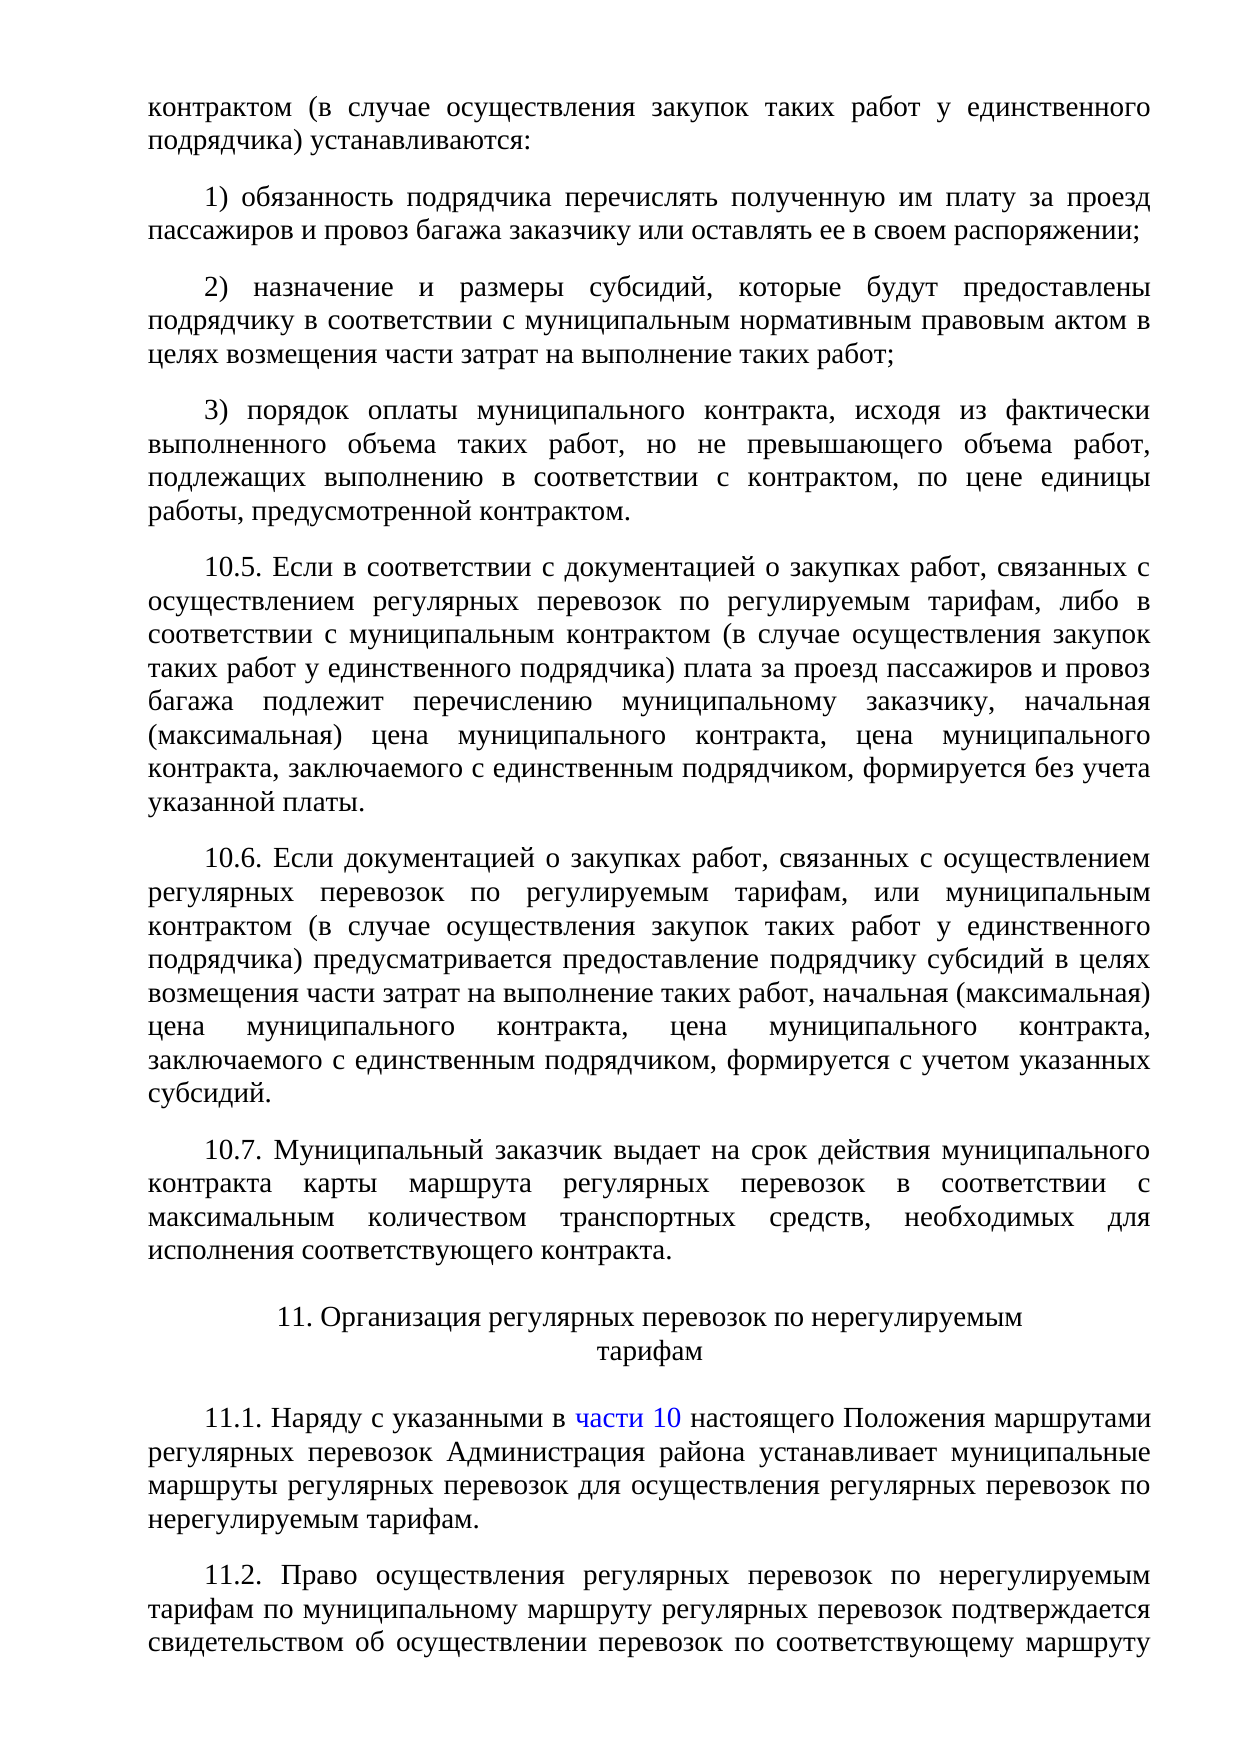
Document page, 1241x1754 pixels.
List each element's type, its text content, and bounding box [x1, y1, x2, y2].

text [148, 89, 1152, 156]
text 1) обязанность подрядчика перечислять полученную им плату за проезд пассажиров и провоз багажа заказчику или оставлять ее в своем распоряжении; [148, 179, 1152, 246]
text 11.1. Наряду с указанными в части 10 настоящего Положения маршрутами регулярных перевозок Администрация района устанавливает муниципальные маршруты регулярных перевозок для осуществления регулярных перевозок по нерегулируемым тарифам. [148, 1400, 1152, 1534]
text 2) назначение и размеры субсидий, которые будут предоставлены подрядчику в соответствии с муниципальным нормативным правовым актом в целях возмещения части затрат на выполнение таких работ; [148, 269, 1152, 369]
text 11. Организация регулярных перевозок по нерегулируемым [148, 1299, 1152, 1333]
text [148, 1557, 1152, 1658]
text 10.5. Если в соответствии с документацией о закупках работ, связанных с осуществлением регулярных перевозок по регулируемым тарифам, либо в соответствии с муниципальным контрактом (в случае осуществления закупок таких работ у единственного подрядчика) плата за проезд пассажиров и провоз багажа подлежит перечислению муниципальному заказчику, начальная (максимальная) цена муниципального контракта, цена муниципального контракта, заключаемого с единственным подрядчиком, формируется без учета указанной платы. [148, 549, 1152, 818]
text 10.7. Муниципальный заказчик выдает на срок действия муниципального контракта карты маршрута регулярных перевозок в соответствии с максимальным количеством транспортных средств, необходимых для исполнения соответствующего контракта. [148, 1132, 1152, 1266]
text 3) порядок оплаты муниципального контракта, исходя из фактически выполненного объема таких работ, но не превышающего объема работ, подлежащих выполнению в соответствии с контрактом, по цене единицы работы, предусмотренной контрактом. [148, 392, 1152, 526]
text 10.6. Если документацией о закупках работ, связанных с осуществлением регулярных перевозок по регулируемым тарифам, или муниципальным контрактом (в случае осуществления закупок таких работ у единственного подрядчика) предусматривается предоставление подрядчику субсидий в целях возмещения части затрат на выполнение таких работ, начальная (максимальная) цена муниципального контракта, цена муниципального контракта, заключаемого с единственным подрядчиком, формируется с учетом указанных субсидий. [148, 841, 1152, 1109]
text тарифам [148, 1333, 1152, 1367]
